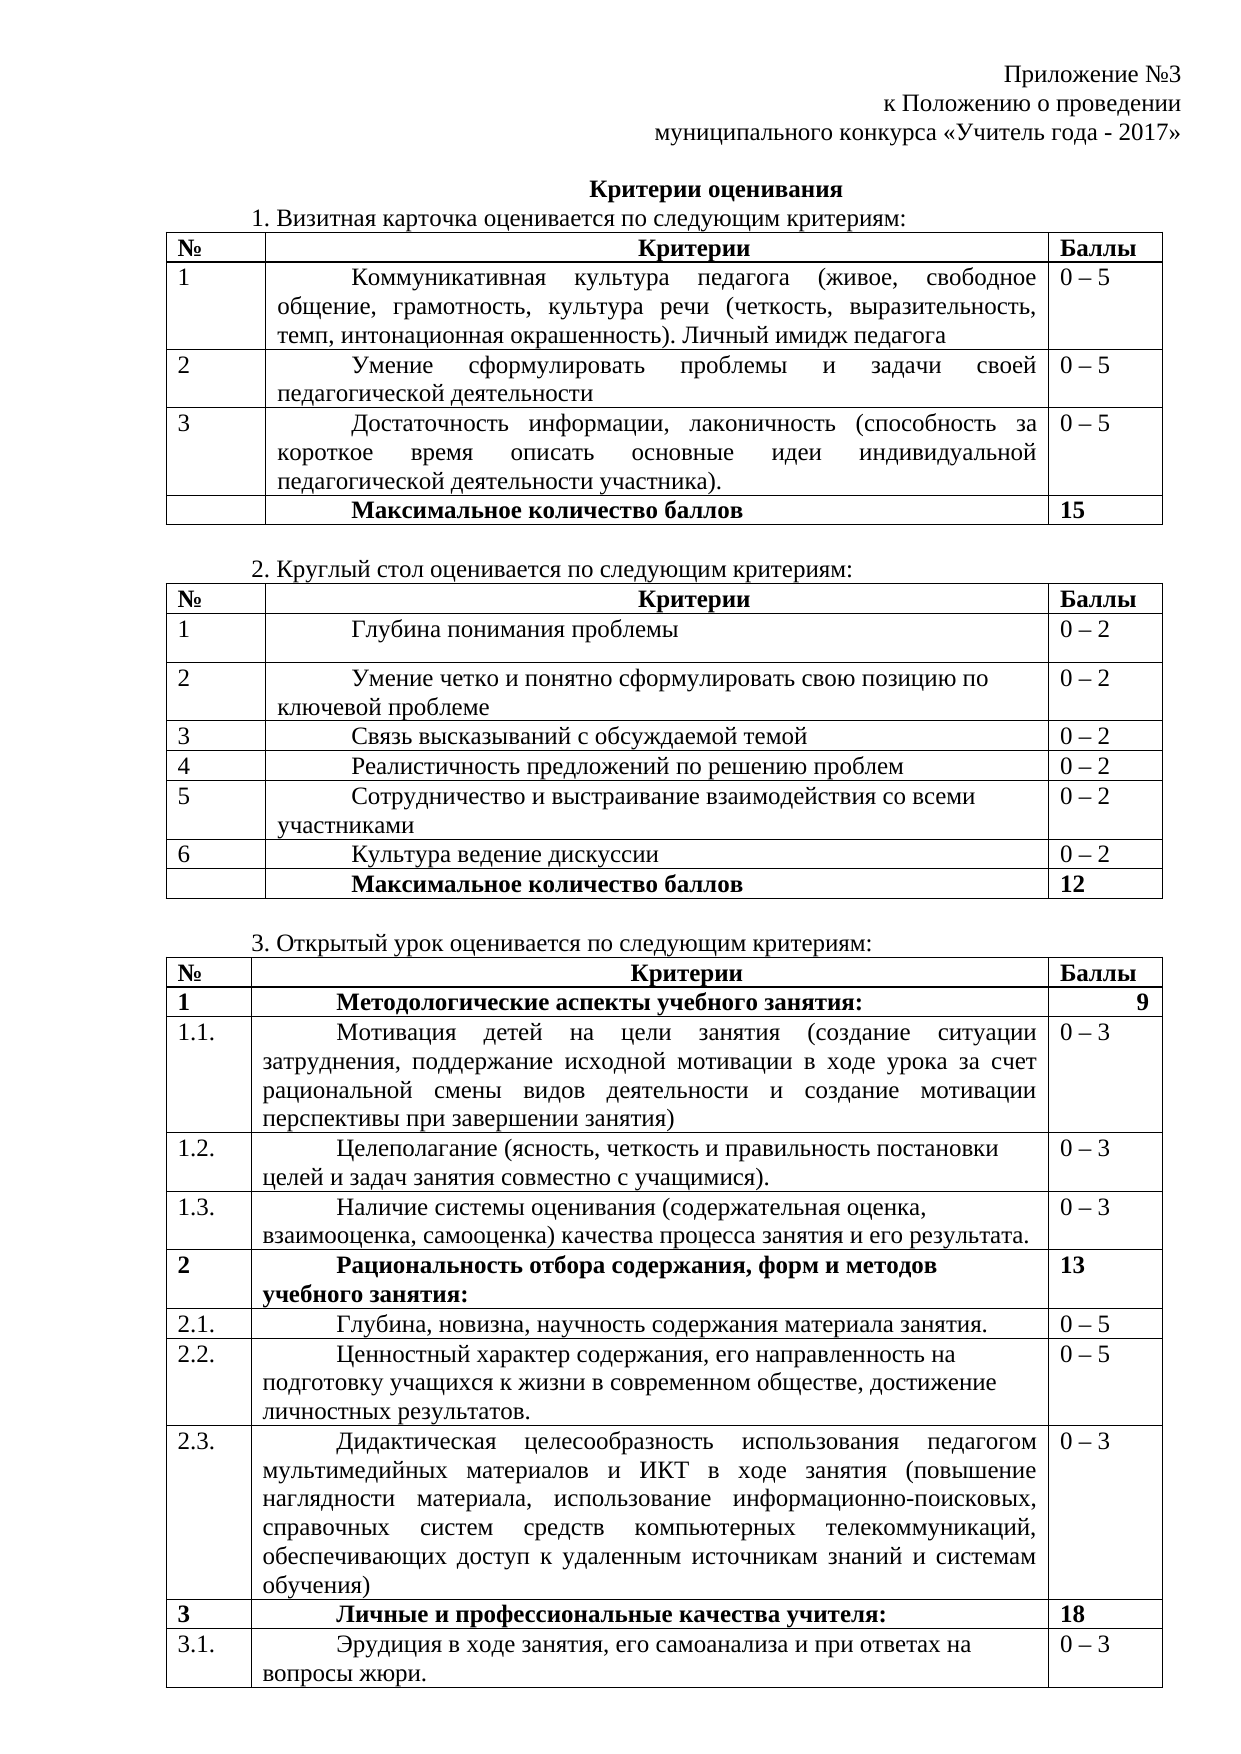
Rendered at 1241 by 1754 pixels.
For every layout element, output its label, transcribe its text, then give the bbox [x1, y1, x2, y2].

table_cell 3.1. [167, 1629, 251, 1687]
table_cell 1.2. [167, 1133, 251, 1191]
table_cell 2 [167, 1250, 251, 1308]
table_cell 0 – 2 [1049, 781, 1162, 838]
table_cell Сотрудничество и выстраивание взаимодействия со всеми участниками [266, 781, 1048, 838]
table_header № [167, 233, 265, 261]
table_cell [167, 869, 265, 898]
table_cell 0 – 2 [1049, 721, 1162, 750]
table_cell Максимальное количество баллов [266, 869, 1048, 898]
table_cell 9 [1049, 988, 1162, 1016]
table_cell 3 [167, 408, 265, 494]
table_cell Культура ведение дискуссии [266, 840, 1048, 868]
table_cell 1.1. [167, 1017, 251, 1132]
table_cell 0 – 3 [1049, 1629, 1162, 1687]
table_cell 2.1. [167, 1309, 251, 1338]
text 2. Круглый стол оценивается по следующим критериям: [177, 554, 1181, 583]
table_header Баллы [1049, 958, 1162, 986]
table_cell 2 [167, 350, 265, 407]
table_header Баллы [1049, 584, 1162, 613]
table_cell 15 [1049, 496, 1162, 524]
table_cell 0 – 3 [1049, 1426, 1162, 1598]
table_header № [167, 958, 251, 986]
table_cell 0 – 5 [1049, 263, 1162, 349]
table_header Критерии [266, 233, 1048, 261]
table_cell 1 [167, 614, 265, 662]
table_cell Дидактическая целесообразность использования педагогом мультимедийных материалов и ИКТ в ходе занятия (повышение наглядности материала, использование информационно-поисковых, справочных систем средств компьютерных телекоммуникаций, обеспечивающих доступ к удаленным источникам знаний и системам обучения) [252, 1426, 1048, 1598]
table_cell Методологические аспекты учебного занятия: [252, 988, 1048, 1016]
table_cell Умение четко и понятно сформулировать свою позицию по ключевой проблеме [266, 663, 1048, 720]
table_cell Рациональность отбора содержания, форм и методов учебного занятия: [252, 1250, 1048, 1308]
table_header Критерии [252, 958, 1048, 986]
table_cell 18 [1049, 1600, 1162, 1628]
table_cell 1 [167, 263, 265, 349]
table_cell 0 – 3 [1049, 1133, 1162, 1191]
text Критерии оценивания [177, 174, 1181, 203]
table_cell 0 – 2 [1049, 840, 1162, 868]
table_cell Реалистичность предложений по решению проблем [266, 751, 1048, 780]
table_header Критерии [266, 584, 1048, 613]
table_cell Целеполагание (ясность, четкость и правильность постановки целей и задач занятия совместно с учащимися). [252, 1133, 1048, 1191]
table_cell Глубина, новизна, научность содержания материала занятия. [252, 1309, 1048, 1338]
text Приложение №3 [177, 59, 1181, 88]
table_cell 5 [167, 781, 265, 838]
text 1. Визитная карточка оценивается по следующим критериям: [177, 203, 1181, 232]
table_cell 0 – 3 [1049, 1017, 1162, 1132]
table_cell 2 [167, 663, 265, 720]
table_header Баллы [1049, 233, 1162, 261]
table_header № [167, 584, 265, 613]
table_cell Максимальное количество баллов [266, 496, 1048, 524]
table_cell Достаточность информации, лаконичность (способность за короткое время описать основные идеи индивидуальной педагогической деятельности участника). [266, 408, 1048, 494]
table_cell [167, 496, 265, 524]
text к Положению о проведении [177, 88, 1181, 117]
table_cell Эрудиция в ходе занятия, его самоанализа и при ответах на вопросы жюри. [252, 1629, 1048, 1687]
text муниципального конкурса «Учитель года - 2017» [177, 117, 1181, 145]
table_cell 0 – 2 [1049, 751, 1162, 780]
table_cell 1.3. [167, 1192, 251, 1249]
table_cell 0 – 2 [1049, 663, 1162, 720]
table_cell 3 [167, 1600, 251, 1628]
table_cell 6 [167, 840, 265, 868]
table_cell Умение сформулировать проблемы и задачи своей педагогической деятельности [266, 350, 1048, 407]
table_cell Глубина понимания проблемы [266, 614, 1048, 662]
table_cell 2.2. [167, 1339, 251, 1425]
table_cell 13 [1049, 1250, 1162, 1308]
table_cell 0 – 2 [1049, 614, 1162, 662]
table_cell 0 – 5 [1049, 1339, 1162, 1425]
text 3. Открытый урок оценивается по следующим критериям: [177, 928, 1181, 957]
table_cell Ценностный характер содержания, его направленность на подготовку учащихся к жизни в современном обществе, достижение личностных результатов. [252, 1339, 1048, 1425]
table_cell Наличие системы оценивания (содержательная оценка, взаимооценка, самооценка) качества процесса занятия и его результата. [252, 1192, 1048, 1249]
table_cell 0 – 5 [1049, 350, 1162, 407]
table_cell Коммуникативная культура педагога (живое, свободное общение, грамотность, культура речи (четкость, выразительность, темп, интонационная окрашенность). Личный имидж педагога [266, 263, 1048, 349]
table_cell 3 [167, 721, 265, 750]
table_cell 4 [167, 751, 265, 780]
table_cell Мотивация детей на цели занятия (создание ситуации затруднения, поддержание исходной мотивации в ходе урока за счет рациональной смены видов деятельности и создание мотивации перспективы при завершении занятия) [252, 1017, 1048, 1132]
table_cell Связь высказываний с обсуждаемой темой [266, 721, 1048, 750]
table_cell 1 [167, 988, 251, 1016]
table_cell 0 – 5 [1049, 1309, 1162, 1338]
table_cell Личные и профессиональные качества учителя: [252, 1600, 1048, 1628]
table_cell 2.3. [167, 1426, 251, 1598]
table_cell 0 – 5 [1049, 408, 1162, 494]
table_cell 0 – 3 [1049, 1192, 1162, 1249]
table_cell 12 [1049, 869, 1162, 898]
